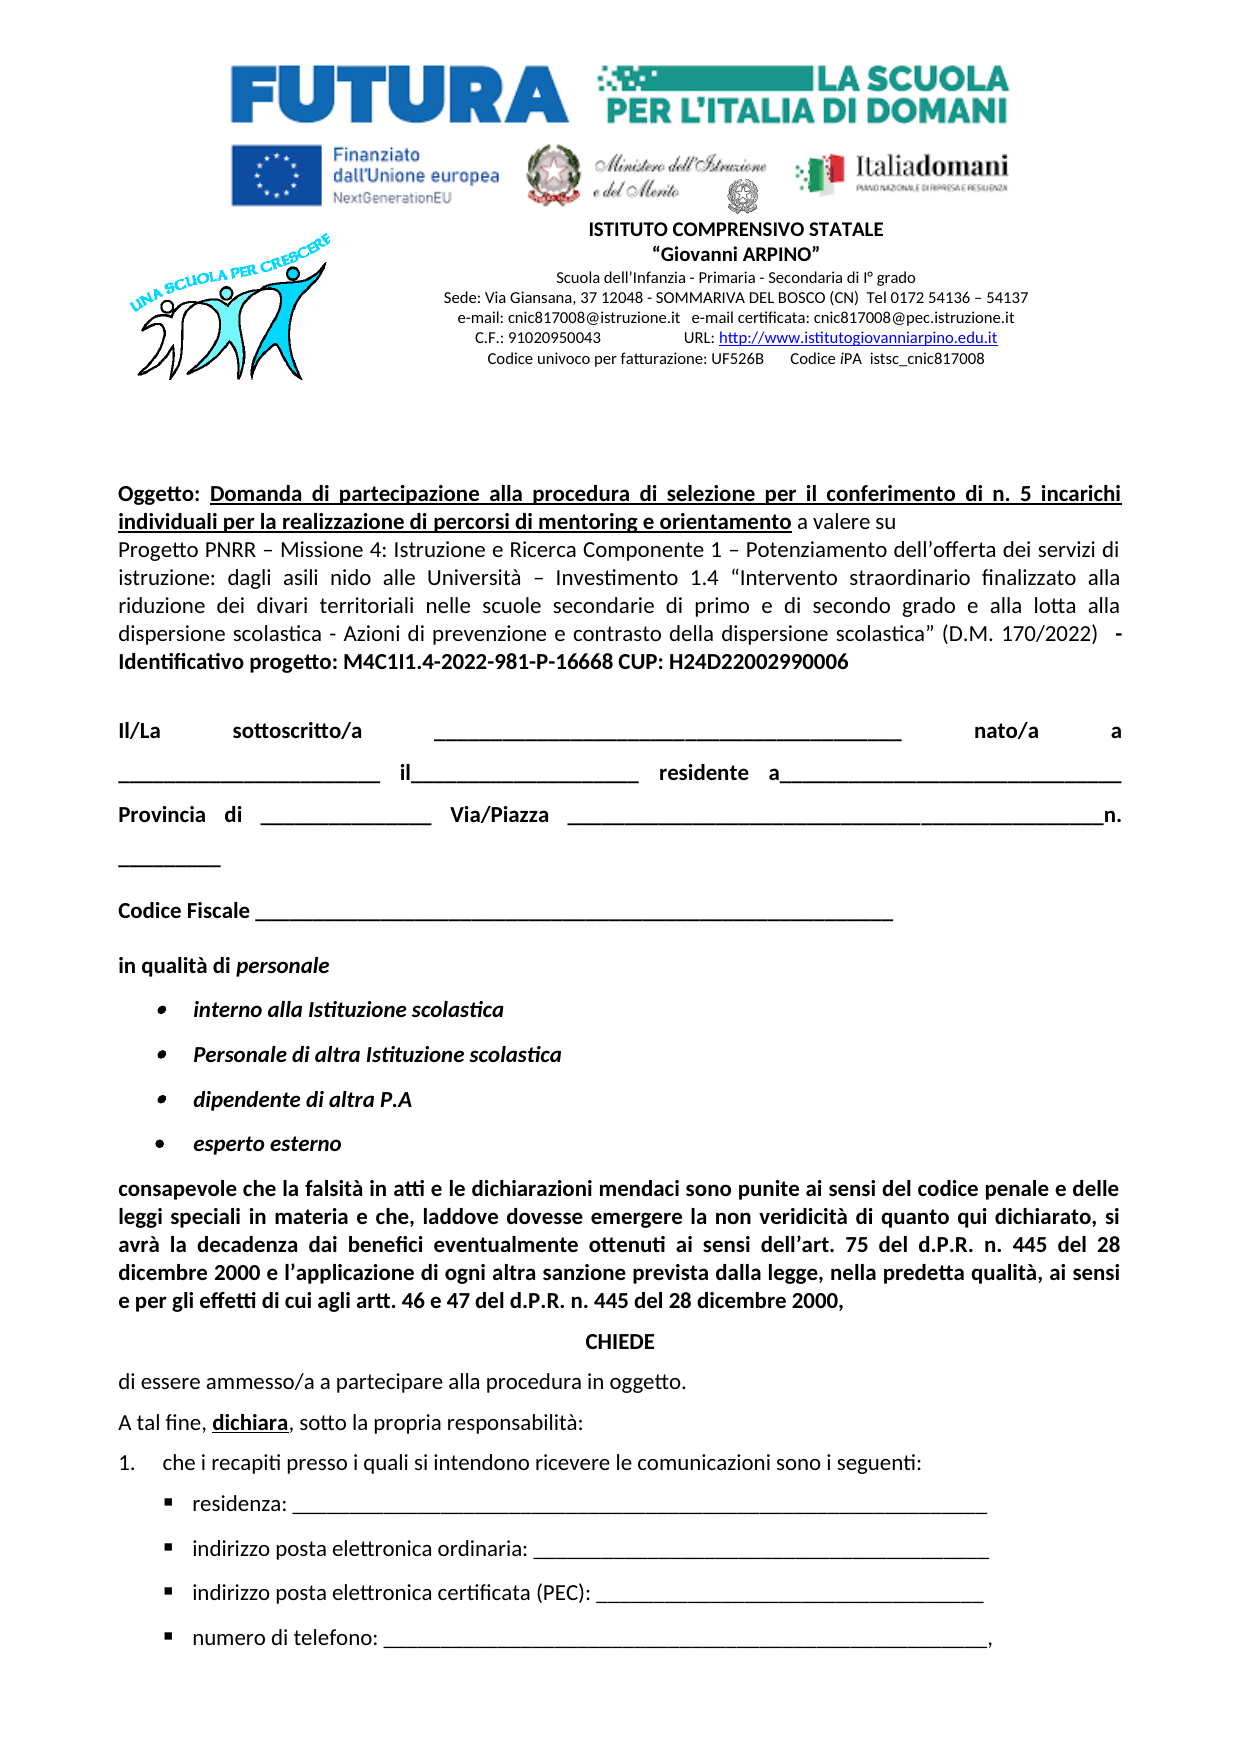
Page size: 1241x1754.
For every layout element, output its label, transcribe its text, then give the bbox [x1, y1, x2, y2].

list interno alla Istituzione scolastica [156, 996, 1122, 1023]
list numero di telefono: _____________________________________________________, [162, 1623, 1122, 1651]
list Personale di altra Istituzione scolastica [156, 1040, 1122, 1068]
list indirizzo posta elettronica ordinaria: ________________________________________ [162, 1534, 1122, 1562]
list in qualità di personale [118, 951, 1122, 979]
text di essere ammesso/a a partecipare alla procedura in oggetto. [118, 1367, 1122, 1395]
table_header [118, 215, 350, 479]
picture [127, 231, 331, 379]
list residenza: _____________________________________________________________ [162, 1489, 1122, 1517]
list Il/La sottoscritto/a _________________________________________ nato/a a _______________________ il____________________ residente a______________________________ Provincia di _______________ Via/Piazza _______________________________________________n. _________ [118, 716, 1122, 870]
list che i recapiti presso i quali si intendono ricevere le comunicazioni sono i seguenti: [118, 1448, 1122, 1476]
table_header ISTITUTO COMPRENSIVO STATALE “Giovanni ARPINO” Scuola dell’Infanzia - Primaria - Secondaria di I° grado Sede: Via Giansana, 37 12048 - SOMMARIVA DEL BOSCO (CN) Tel 0172 54136 – 54137 e-mail: cnic817008@istruzione.it e-mail certificata: cnic817008@pec.istruzione.it C.F.: 91020950043 URL: http://www.istitutogiovanniarpino.edu.it Codice univoco per fatturazione: UF526B Codice iPA istsc_cnic817008 [350, 215, 1122, 479]
list esperto esterno [156, 1129, 1122, 1158]
list dipendente di altra P.A [156, 1085, 1122, 1113]
text Progetto PNRR – Missione 4: Istruzione e Ricerca Componente 1 – Potenziamento dell’offerta dei servizi di istruzione: dagli asili nido alle Università – Investimento 1.4 “Intervento straordinario finalizzato alla riduzione dei divari territoriali nelle scuole secondarie di primo e di secondo grado e alla lotta alla dispersione scolastica - Azioni di prevenzione e contrasto della dispersione scolastica” (D.M. 170/2022) - Identificativo progetto: M4C1I1.4-2022-981-P-16668 CUP: H24D22002990006 [118, 535, 1122, 675]
list Codice Fiscale ________________________________________________________ [118, 896, 1122, 924]
list indirizzo posta elettronica certificata (PEC): __________________________________ [162, 1578, 1122, 1606]
text A tal fine, dichiara, sotto la propria responsabilità: [118, 1408, 1122, 1436]
picture [225, 59, 1015, 216]
text consapevole che la falsità in atti e le dichiarazioni mendaci sono punite ai sensi del codice penale e delle leggi speciali in materia e che, laddove dovesse emergere la non veridicità di quanto qui dichiarato, si avrà la decadenza dai benefici eventualmente ottenuti ai sensi dell’art. 75 del d.P.R. n. 445 del 28 dicembre 2000 e l’applicazione di ogni altra sanzione prevista dalla legge, nella predetta qualità, ai sensi e per gli effetti di cui agli artt. 46 e 47 del d.P.R. n. 445 del 28 dicembre 2000, [118, 1174, 1122, 1314]
text Oggetto: Domanda di partecipazione alla procedura di selezione per il conferimento di n. 5 incarichi individuali per la realizzazione di percorsi di mentoring e orientamento a valere su [118, 479, 1122, 535]
text CHIEDE [118, 1327, 1122, 1355]
